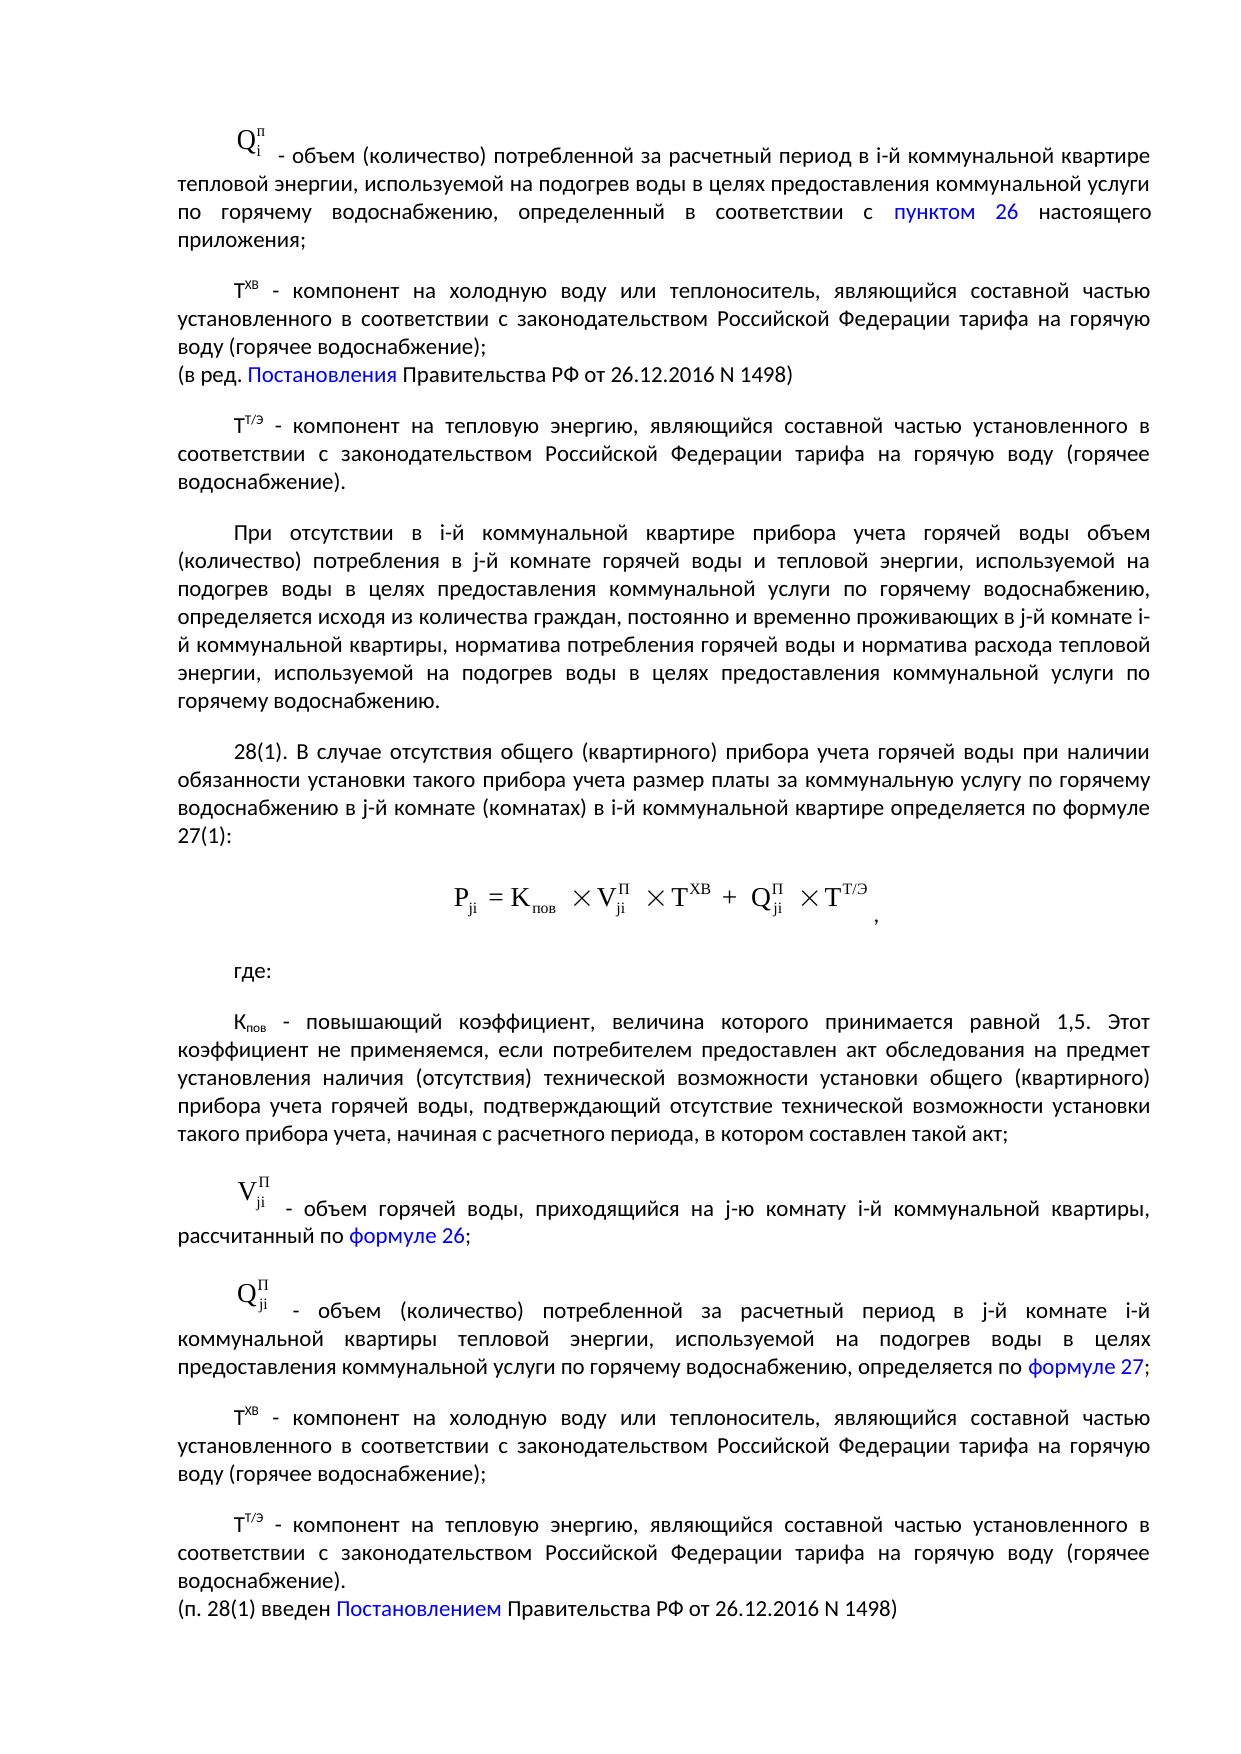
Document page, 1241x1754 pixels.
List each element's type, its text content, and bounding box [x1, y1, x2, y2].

text ТХВ - компонент на холодную воду или теплоноситель, являющийся составной частью установленного в соответствии с законодательством Российской Федерации тарифа на горячую воду (горячее водоснабжение); [177, 276, 1152, 360]
text - объем (количество) потребленной за расчетный период в i-й коммунальной квартире тепловой энергии, используемой на подогрев воды в целях предоставления коммунальной услуги по горячему водоснабжению, определенный в соответствии с пунктом 26 настоящего приложения; [177, 118, 1152, 253]
text При отсутствии в i-й коммунальной квартире прибора учета горячей воды объем (количество) потребления в j-й комнате горячей воды и тепловой энергии, используемой на подогрев воды в целях предоставления коммунальной услуги по горячему водоснабжению, определяется исходя из количества граждан, постоянно и временно проживающих в j-й комнате i-й коммунальной квартиры, норматива потребления горячей воды и норматива расхода тепловой энергии, используемой на подогрев воды в целях предоставления коммунальной услуги по горячему водоснабжению. [177, 518, 1152, 714]
text , [177, 877, 1152, 928]
text 28(1). В случае отсутствия общего (квартирного) прибора учета горячей воды при наличии обязанности установки такого прибора учета размер платы за коммунальную услугу по горячему водоснабжению в j-й комнате (комнатах) в i-й коммунальной квартире определяется по формуле 27(1): [177, 737, 1152, 849]
text TТ/Э - компонент на тепловую энергию, являющийся составной частью установленного в соответствии с законодательством Российской Федерации тарифа на горячую воду (горячее водоснабжение). [177, 411, 1152, 495]
text Кпов - повышающий коэффициент, величина которого принимается равной 1,5. Этот коэффициент не применяемся, если потребителем предоставлен акт обследования на предмет установления наличия (отсутствия) технической возможности установки общего (квартирного) прибора учета горячей воды, подтверждающий отсутствие технической возможности установки такого прибора учета, начиная с расчетного периода, в котором составлен такой акт; [177, 1007, 1152, 1148]
text где: [177, 957, 1152, 984]
text (п. 28(1) введен Постановлением Правительства РФ от 26.12.2016 N 1498) [177, 1594, 1152, 1622]
text - объем горячей воды, приходящийся на j-ю комнату i-й коммунальной квартиры, рассчитанный по формуле 26; [177, 1171, 1152, 1250]
text ТТ/Э - компонент на тепловую энергию, являющийся составной частью установленного в соответствии с законодательством Российской Федерации тарифа на горячую воду (горячее водоснабжение). [177, 1510, 1152, 1594]
text - объем (количество) потребленной за расчетный период в j-й комнате i-й коммунальной квартиры тепловой энергии, используемой на подогрев воды в целях предоставления коммунальной услуги по горячему водоснабжению, определяется по формуле 27; [177, 1273, 1152, 1380]
text ТХВ - компонент на холодную воду или теплоноситель, являющийся составной частью установленного в соответствии с законодательством Российской Федерации тарифа на горячую воду (горячее водоснабжение); [177, 1403, 1152, 1487]
text (в ред. Постановления Правительства РФ от 26.12.2016 N 1498) [177, 360, 1152, 388]
